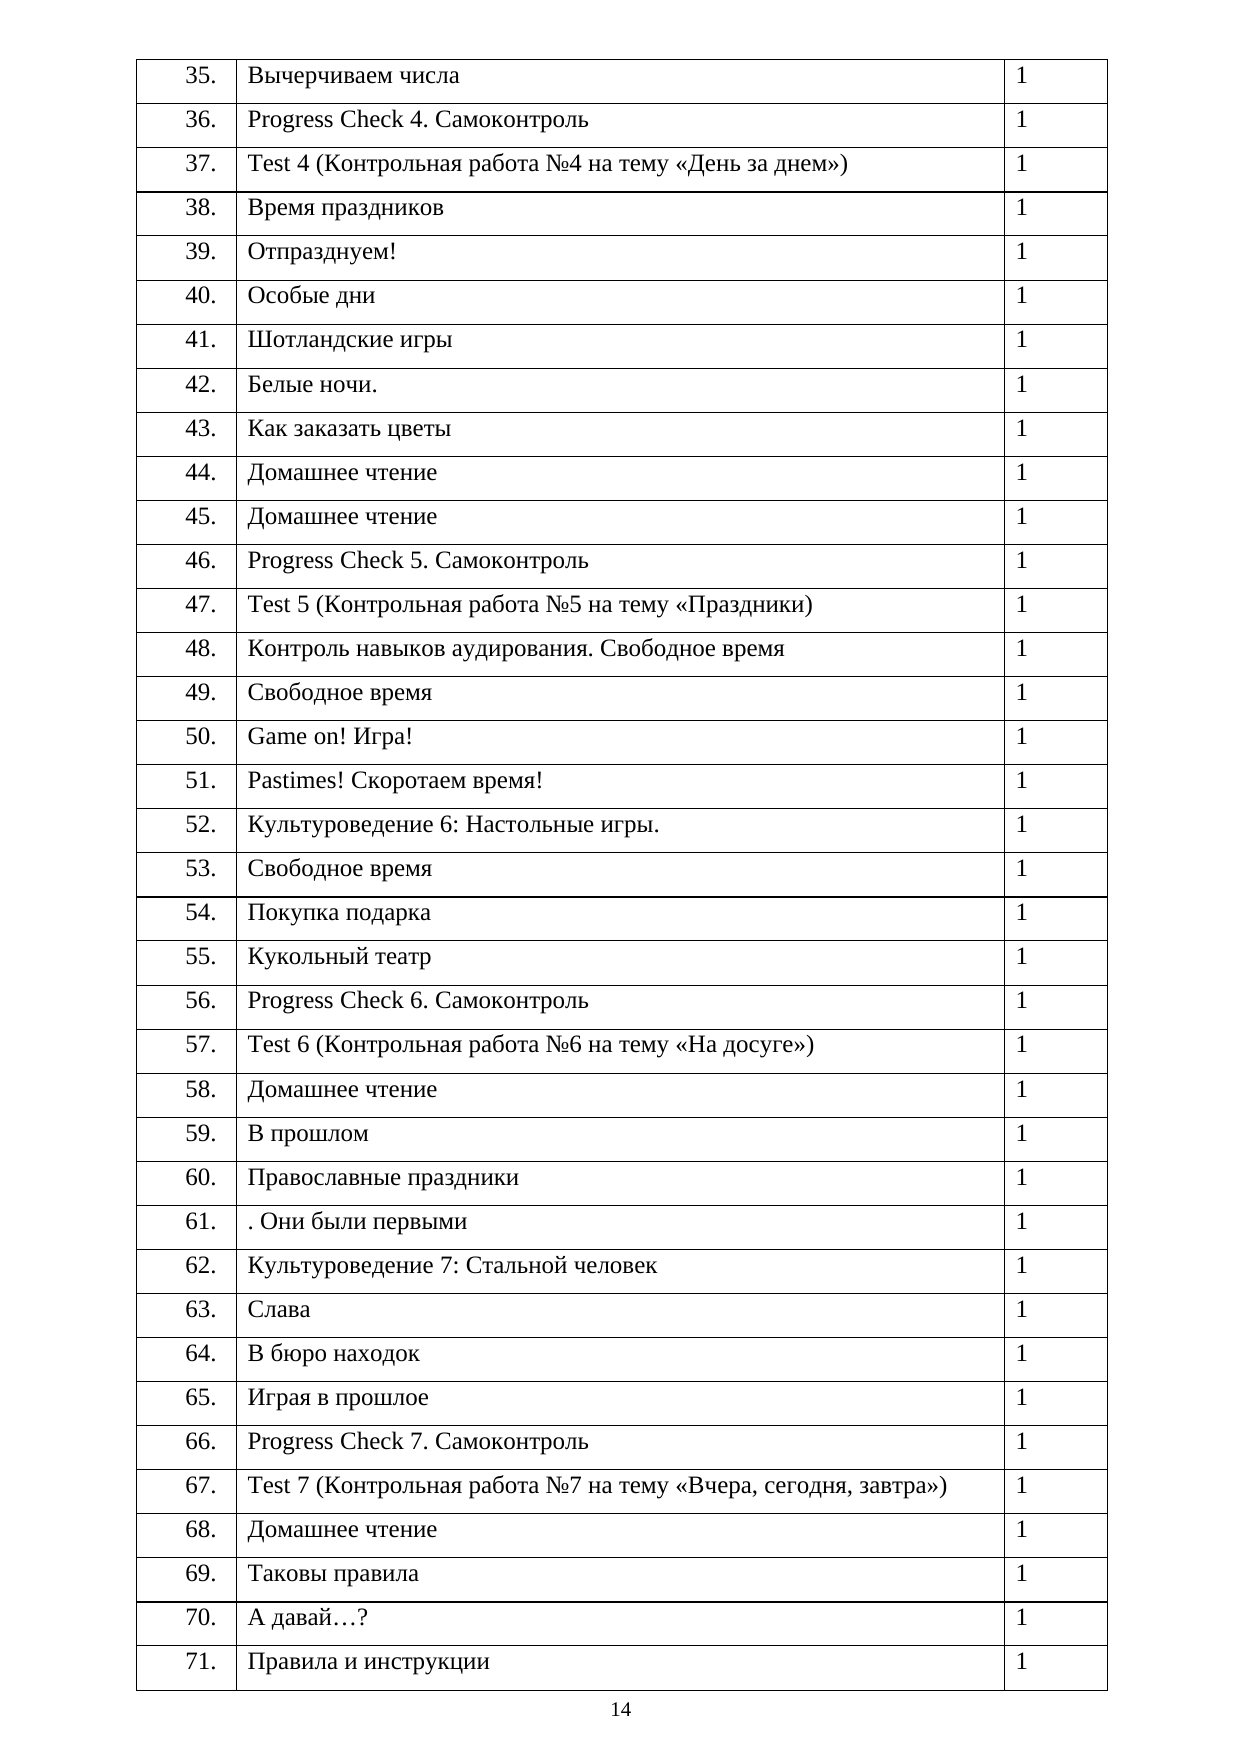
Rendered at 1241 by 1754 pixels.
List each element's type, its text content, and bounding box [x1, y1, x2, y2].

table_cell Game on! Игра! [237, 721, 1004, 764]
table_cell [137, 457, 236, 500]
table_cell Test 5 (Контрольная работа №5 на тему «Праздники) [237, 589, 1004, 632]
table_cell [137, 1558, 236, 1601]
table_cell [137, 986, 236, 1028]
table_cell [137, 853, 236, 896]
table_cell 1 [1005, 1250, 1107, 1293]
table_cell Отпразднуем! [237, 236, 1004, 279]
table_cell 1 [1005, 1162, 1107, 1205]
table_cell [137, 1294, 236, 1337]
table_cell [137, 765, 236, 808]
table_cell [137, 104, 236, 147]
table_cell Свободное время [237, 677, 1004, 720]
table_cell [137, 236, 236, 279]
table_cell Pastimes! Скоротаем время! [237, 765, 1004, 808]
table_cell 1 [1005, 501, 1107, 544]
table_cell [137, 1030, 236, 1073]
table_cell 1 [1005, 765, 1107, 808]
table_cell 1 [1005, 236, 1107, 279]
table_cell Домашнее чтение [237, 457, 1004, 500]
table_cell 1 [1005, 677, 1107, 720]
table_cell Культуроведение 6: Настольные игры. [237, 809, 1004, 852]
table_cell [137, 1162, 236, 1205]
table_cell 1 [1005, 898, 1107, 940]
table_cell 1 [1005, 104, 1107, 147]
table_cell Белые ночи. [237, 369, 1004, 412]
table_cell Домашнее чтение [237, 501, 1004, 544]
table_cell [137, 633, 236, 676]
table_cell [137, 1646, 236, 1689]
table_cell Покупка подарка [237, 898, 1004, 940]
table_cell Progress Check 4. Самоконтроль [237, 104, 1004, 147]
table_cell А давай…? [237, 1603, 1004, 1645]
table_cell 1 [1005, 1470, 1107, 1513]
table_cell 1 [1005, 809, 1107, 852]
table_cell 1 [1005, 1514, 1107, 1557]
table_cell Test 6 (Контрольная работа №6 на тему «На досуге») [237, 1030, 1004, 1073]
table_cell . Они были первыми [237, 1206, 1004, 1249]
table_cell 1 [1005, 60, 1107, 103]
table_cell [137, 281, 236, 323]
table_cell [137, 1338, 236, 1381]
table_cell Кукольный театр [237, 941, 1004, 984]
table_cell 1 [1005, 721, 1107, 764]
table_cell [137, 1514, 236, 1557]
table_cell [137, 941, 236, 984]
table_cell Вычерчиваем числа [237, 60, 1004, 103]
table_cell Progress Check 5. Самоконтроль [237, 545, 1004, 588]
table_cell Свободное время [237, 853, 1004, 896]
table_cell [137, 501, 236, 544]
table_cell Progress Check 6. Самоконтроль [237, 986, 1004, 1028]
table_cell [137, 413, 236, 456]
table_cell [137, 1603, 236, 1645]
table_cell [137, 148, 236, 191]
table_cell 1 [1005, 413, 1107, 456]
table_cell [137, 721, 236, 764]
table_cell Таковы правила [237, 1558, 1004, 1601]
table_cell 1 [1005, 193, 1107, 235]
table_cell 1 [1005, 369, 1107, 412]
table_cell Особые дни [237, 281, 1004, 323]
table_cell 1 [1005, 853, 1107, 896]
table_cell 1 [1005, 1118, 1107, 1161]
table_cell 1 [1005, 1338, 1107, 1381]
table_cell 1 [1005, 1382, 1107, 1425]
table_cell 1 [1005, 1426, 1107, 1469]
table_cell [137, 369, 236, 412]
table_cell [137, 809, 236, 852]
table_cell [137, 898, 236, 940]
table_cell Test 7 (Контрольная работа №7 на тему «Вчера, сегодня, завтра») [237, 1470, 1004, 1513]
table_cell 1 [1005, 1030, 1107, 1073]
table_cell 1 [1005, 545, 1107, 588]
table_cell [137, 1382, 236, 1425]
table_cell 1 [1005, 633, 1107, 676]
table_cell [137, 325, 236, 368]
table_cell 1 [1005, 1206, 1107, 1249]
table_cell Шотландские игры [237, 325, 1004, 368]
table_cell [137, 60, 236, 103]
table_cell 1 [1005, 941, 1107, 984]
table_cell Домашнее чтение [237, 1074, 1004, 1117]
table_cell Test 4 (Контрольная работа №4 на тему «День за днем») [237, 148, 1004, 191]
table_cell 1 [1005, 325, 1107, 368]
table_cell 1 [1005, 281, 1107, 323]
table_cell [137, 677, 236, 720]
table_cell Домашнее чтение [237, 1514, 1004, 1557]
table_cell В бюро находок [237, 1338, 1004, 1381]
table_cell 1 [1005, 1294, 1107, 1337]
table_cell 1 [1005, 589, 1107, 632]
table_cell Progress Check 7. Самоконтроль [237, 1426, 1004, 1469]
table_cell Православные праздники [237, 1162, 1004, 1205]
table_cell 1 [1005, 1646, 1107, 1689]
table_cell [137, 193, 236, 235]
table_cell 1 [1005, 148, 1107, 191]
table_cell [137, 1470, 236, 1513]
table_cell [137, 589, 236, 632]
table_cell Правила и инструкции [237, 1646, 1004, 1689]
table_cell [137, 1118, 236, 1161]
table_cell Как заказать цветы [237, 413, 1004, 456]
table_cell 1 [1005, 986, 1107, 1028]
table_cell Культуроведение 7: Стальной человек [237, 1250, 1004, 1293]
table_cell В прошлом [237, 1118, 1004, 1161]
table_cell Время праздников [237, 193, 1004, 235]
table_cell Играя в прошлое [237, 1382, 1004, 1425]
table_cell 1 [1005, 1074, 1107, 1117]
table_cell [137, 1426, 236, 1469]
table_cell [137, 1074, 236, 1117]
table_cell 1 [1005, 1558, 1107, 1601]
table_cell Контроль навыков аудирования. Свободное время [237, 633, 1004, 676]
table_cell [137, 1250, 236, 1293]
table_cell 1 [1005, 1603, 1107, 1645]
table_cell [137, 1206, 236, 1249]
table_cell 1 [1005, 457, 1107, 500]
table_cell [137, 545, 236, 588]
table_cell Слава [237, 1294, 1004, 1337]
